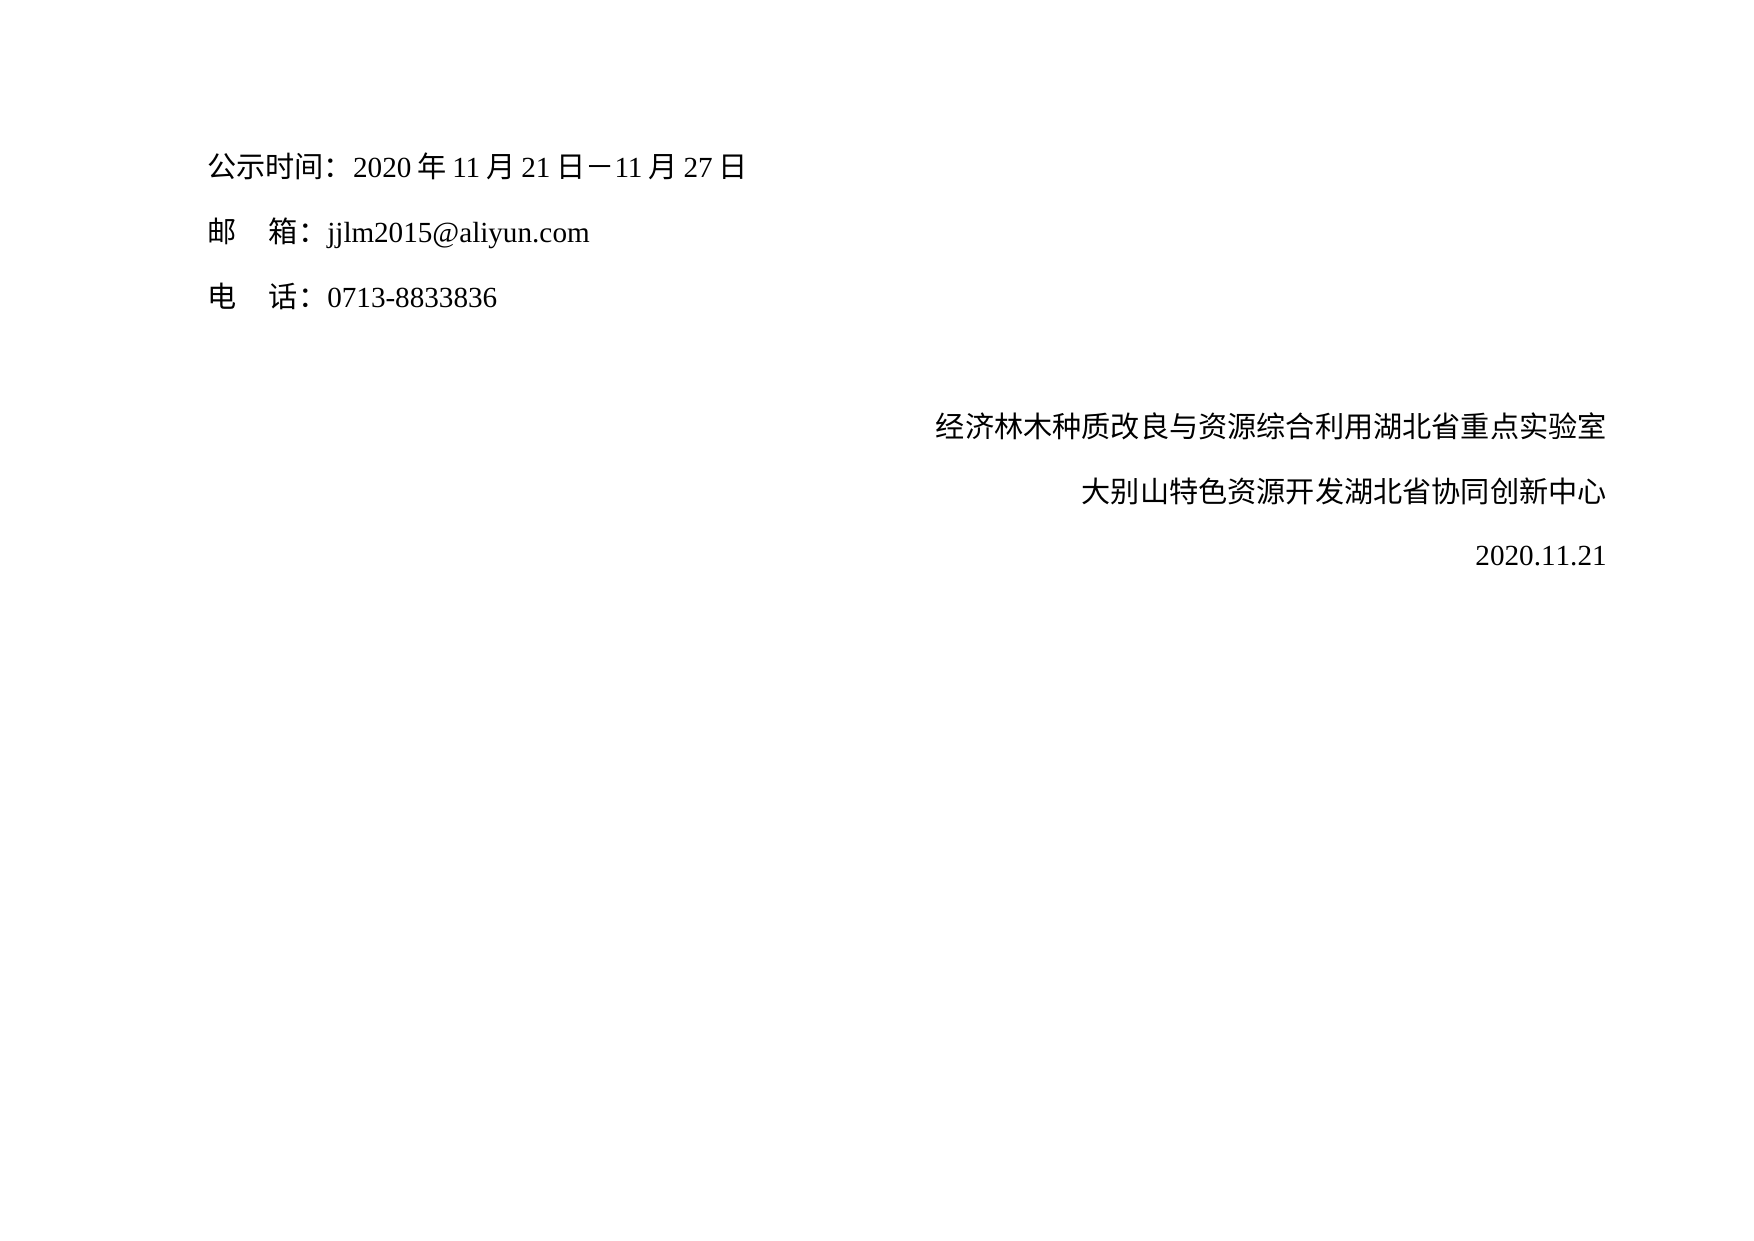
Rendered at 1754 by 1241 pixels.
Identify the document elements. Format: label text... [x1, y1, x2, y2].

text 邮 箱：jjlm2015@aliyun.com [148, 198, 1606, 263]
text 2020.11.21 [148, 523, 1606, 588]
text 公示时间：2020年11月21日－11月27日 [148, 133, 1606, 198]
text 电 话：0713-8833836 [148, 263, 1606, 328]
text 经济林木种质改良与资源综合利用湖北省重点实验室 [148, 393, 1606, 458]
text 大别山特色资源开发湖北省协同创新中心 [148, 458, 1606, 523]
